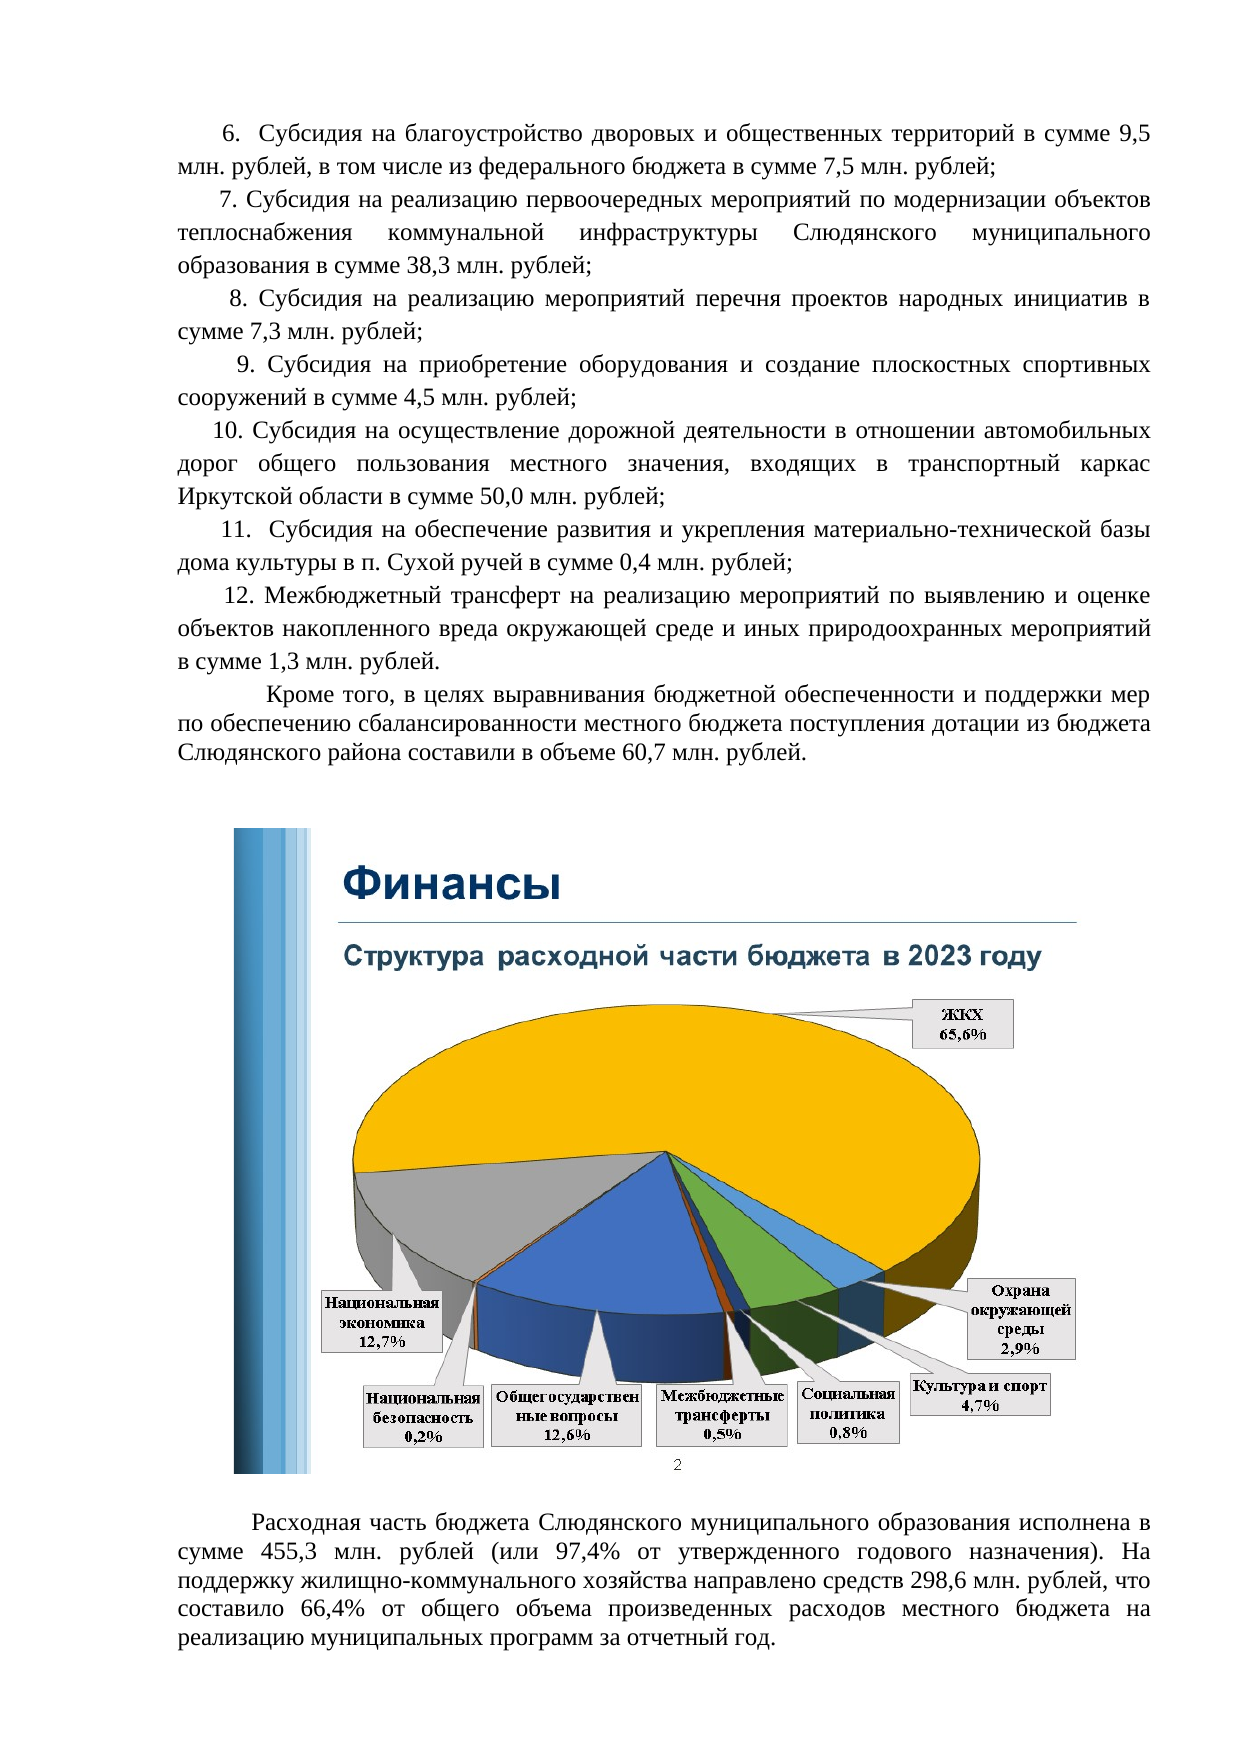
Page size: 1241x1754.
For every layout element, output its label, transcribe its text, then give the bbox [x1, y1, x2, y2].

text 6. Субсидия на благоустройство дворовых и общественных территорий в сумме 9,5 млн. рублей, в том числе из федерального бюджета в сумме 7,5 млн. рублей; [177, 118, 1152, 180]
text 7. Субсидия на реализацию первоочередных мероприятий по модернизации объектов теплоснабжения коммунальной инфраструктуры Слюдянского муниципального образования в сумме 38,3 млн. рублей; [177, 184, 1152, 279]
text 12. Межбюджетный трансферт на реализацию мероприятий по выявлению и оценке объектов накопленного вреда окружающей среде и иных природоохранных мероприятий в сумме 1,3 млн. рублей. [177, 580, 1152, 675]
text 10. Субсидия на осуществление дорожной деятельности в отношении автомобильных дорог общего пользования местного значения, входящих в транспортный каркас Иркутской области в сумме 50,0 млн. рублей; [177, 415, 1152, 510]
text 8. Субсидия на реализацию мероприятий перечня проектов народных инициатив в сумме 7,3 млн. рублей; [177, 283, 1152, 345]
text Расходная часть бюджета Слюдянского муниципального образования исполнена в сумме 455,3 млн. рублей (или 97,4% от утвержденного годового назначения). На поддержку жилищно-коммунального хозяйства направлено средств 298,6 млн. рублей, что составило 66,4% от общего объема произведенных расходов местного бюджета на реализацию муниципальных программ за отчетный год. [177, 1507, 1152, 1651]
text Кроме того, в целях выравнивания бюджетной обеспеченности и поддержки мер по обеспечению сбалансированности местного бюджета поступления дотации из бюджета Слюдянского района составили в объеме 60,7 млн. рублей. [177, 679, 1152, 766]
picture [233, 828, 1095, 1474]
text 9. Субсидия на приобретение оборудования и создание плоскостных спортивных сооружений в сумме 4,5 млн. рублей; [177, 349, 1152, 411]
text 11. Субсидия на обеспечение развития и укрепления материально-технической базы дома культуры в п. Сухой ручей в сумме 0,4 млн. рублей; [177, 514, 1152, 576]
